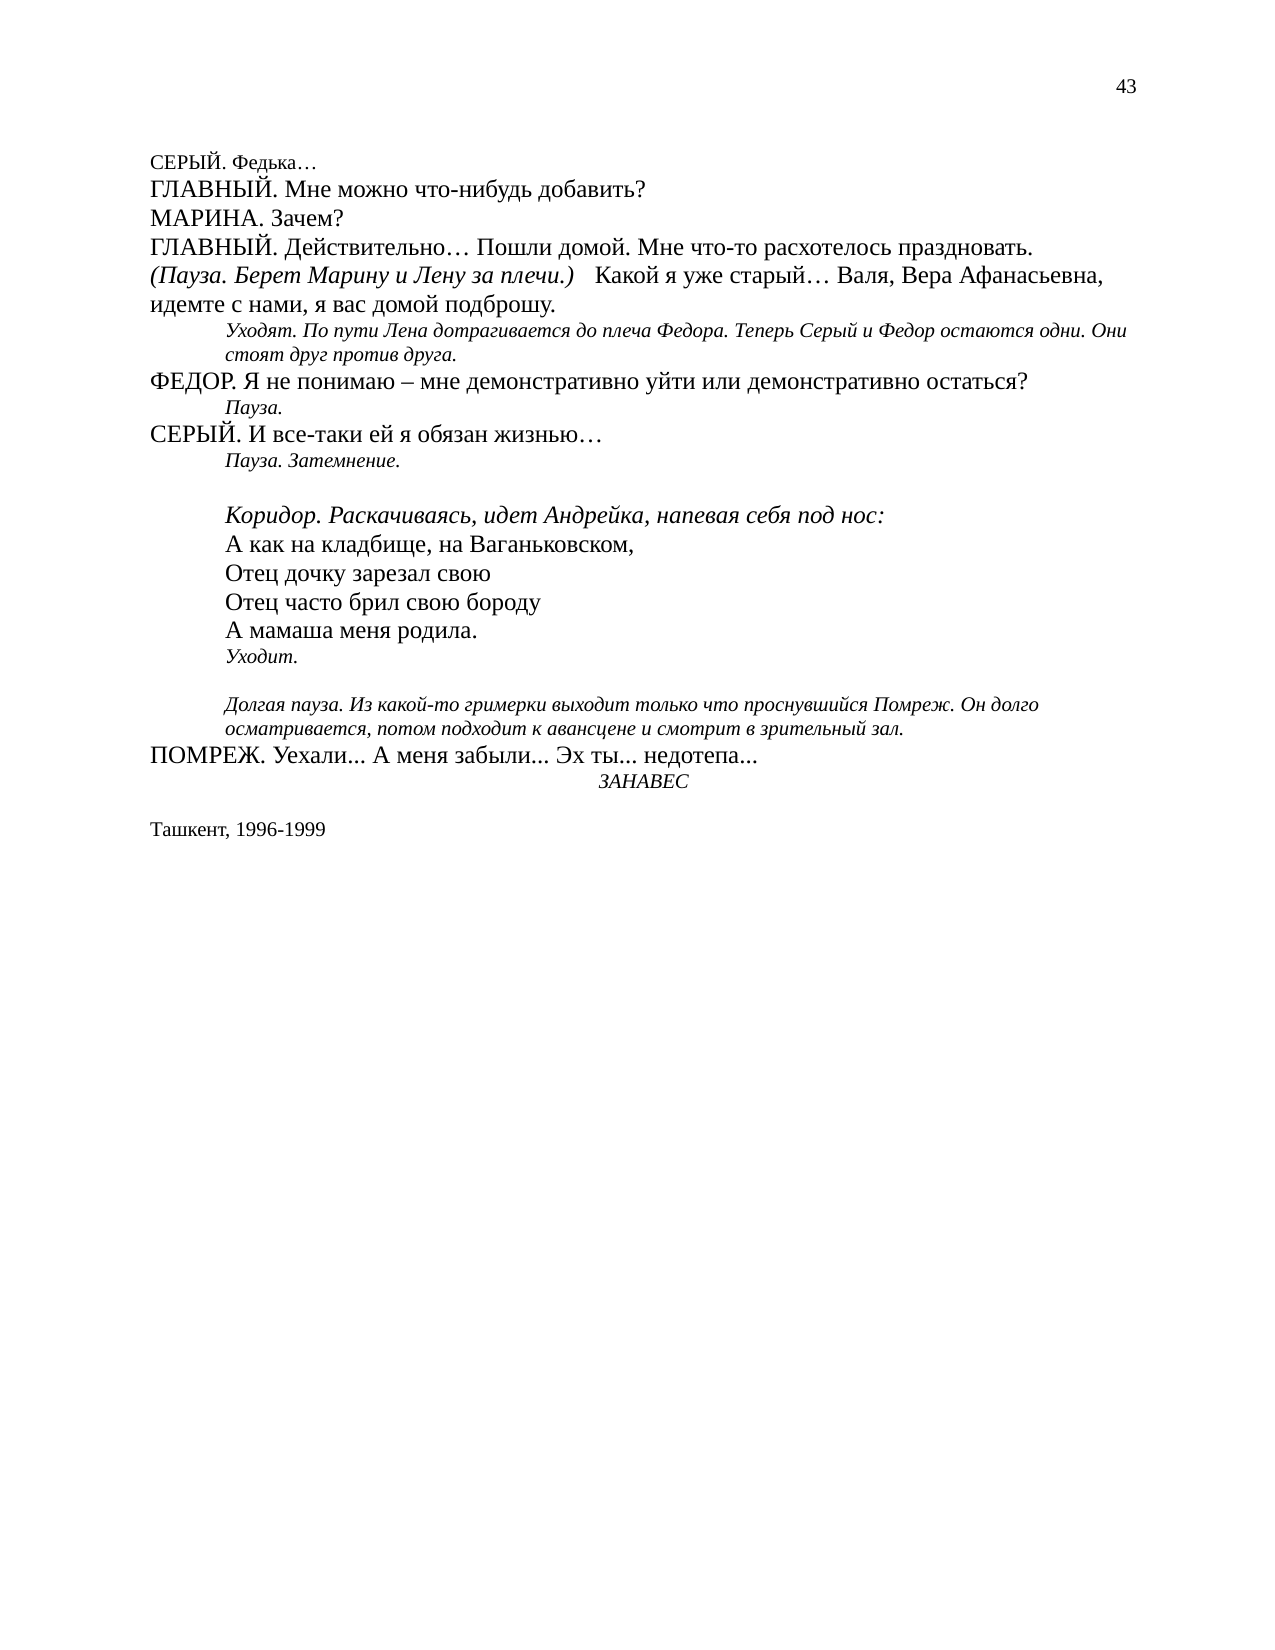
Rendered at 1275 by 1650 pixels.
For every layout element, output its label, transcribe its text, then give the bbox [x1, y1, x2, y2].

text ПОМРЕЖ. Уехали... А меня забыли... Эх ты... недотепа... [150, 740, 1137, 769]
subtitle Ташкент, 1996-1999 [150, 817, 1137, 841]
text ГЛАВНЫЙ. Действительно… Пошли домой. Мне что-то расхотелось праздновать. [150, 232, 1137, 260]
text ФЕДОР. Я не понимаю – мне демонстративно уйти или демонстративно остаться? [150, 366, 1137, 395]
text (Пауза. Берет Марину и Лену за плечи.) Какой я уже старый… Валя, Вера Афанасьевна, идемте с нами, я вас домой подброшу. [150, 260, 1137, 318]
text МАРИНА. Зачем? [150, 203, 1137, 232]
text Отец дочку зарезал свою [150, 558, 1137, 587]
text Пауза. Затемнение. [150, 447, 1137, 472]
text Пауза. [150, 395, 1137, 419]
text Долгая пауза. Из какой-то гримерки выходит только что проснувшийся Помреж. Он долго осматривается, потом подходит к авансцене и смотрит в зрительный зал. [225, 692, 1137, 740]
text А как на кладбище, на Ваганьковском, [150, 529, 1137, 558]
text СЕРЫЙ. И все-таки ей я обязан жизнью… [150, 419, 1137, 447]
text Отец часто брил свою бороду [150, 587, 1137, 615]
text ГЛАВНЫЙ. Мне можно что-нибудь добавить? [150, 174, 1137, 203]
text Уходит. [225, 644, 1137, 668]
subtitle СЕРЫЙ. Федька… [150, 150, 1137, 174]
text Уходят. По пути Лена дотрагивается до плеча Федора. Теперь Серый и Федор остаются одни. Они стоят друг против друга. [225, 318, 1137, 366]
subtitle ЗАНАВЕС [150, 769, 1137, 793]
text Коридор. Раскачиваясь, идет Андрейка, напевая себя под нос: [150, 500, 1137, 529]
text А мамаша меня родила. [150, 615, 1137, 644]
